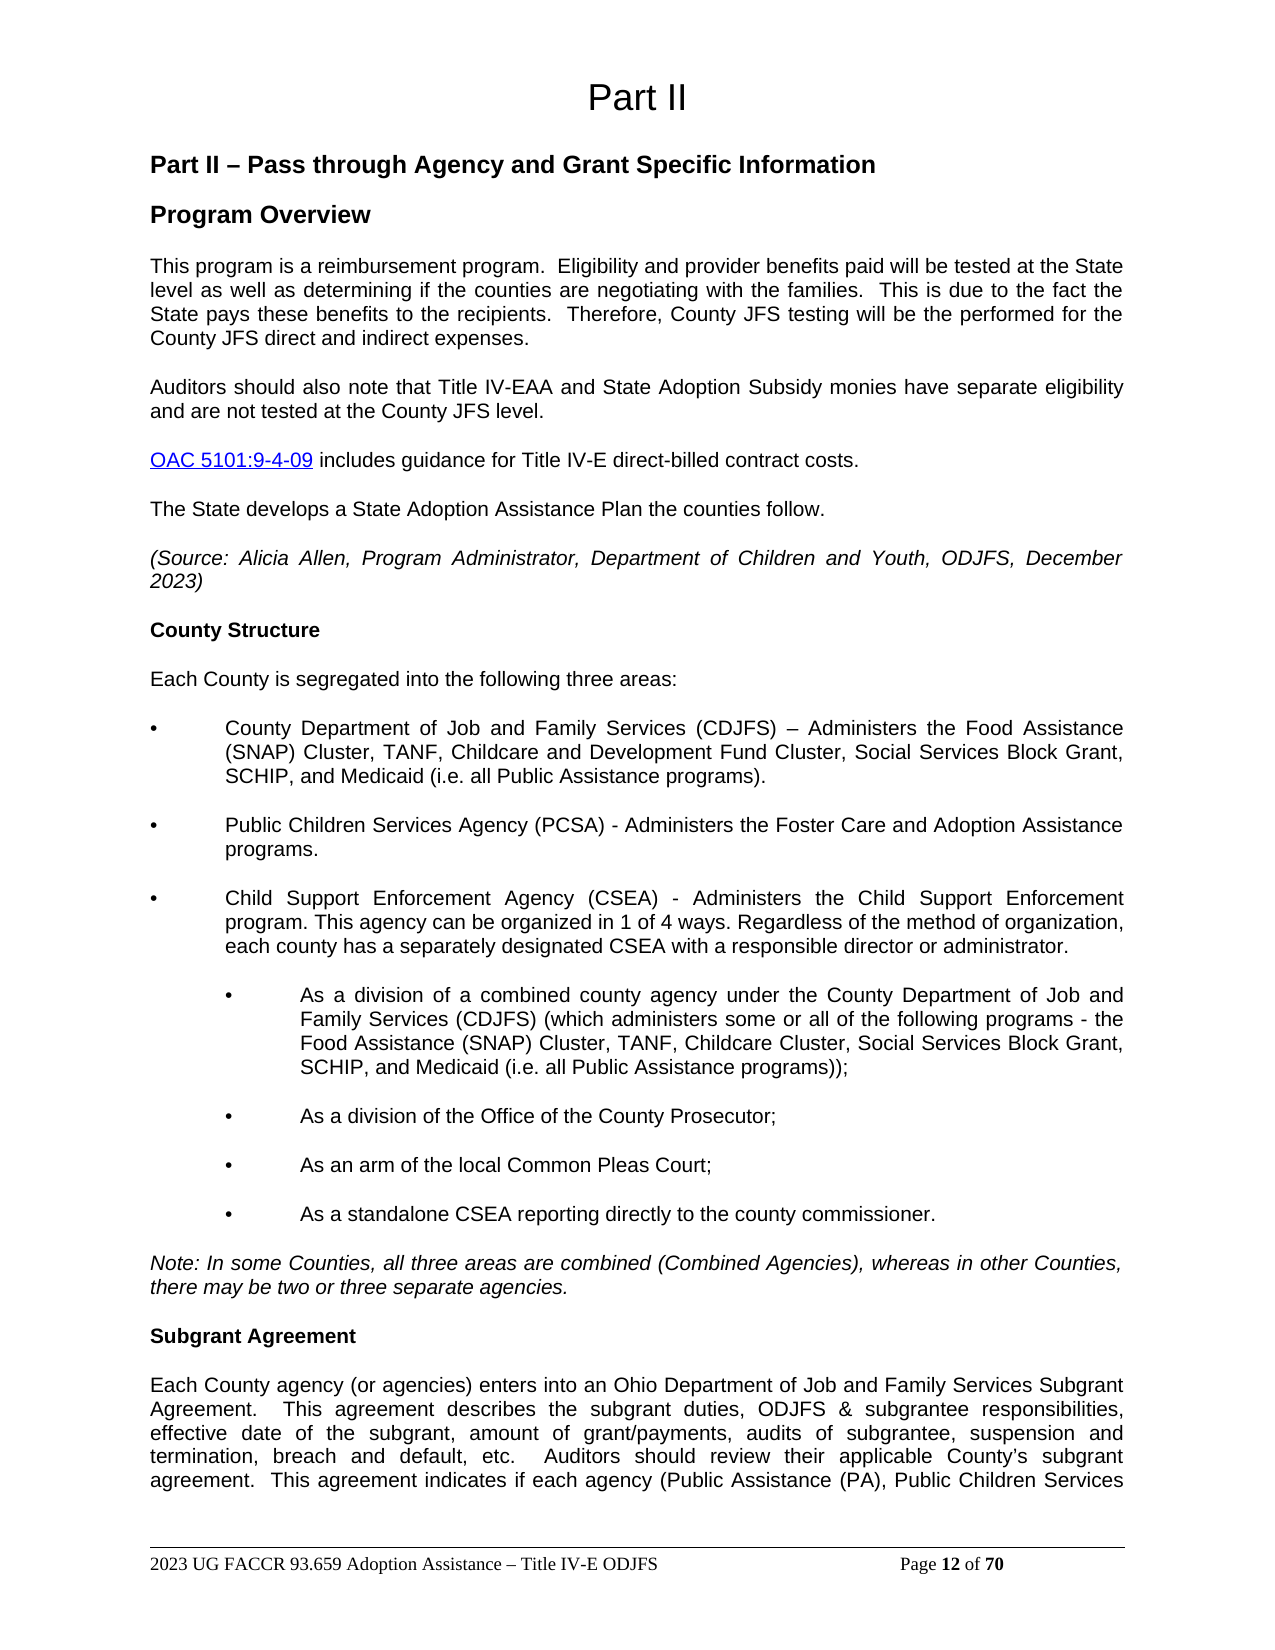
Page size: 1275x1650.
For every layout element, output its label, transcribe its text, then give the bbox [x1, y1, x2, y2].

text (Source: Alicia Allen, Program Administrator, Department of Children and Youth, ODJFS, December 2023) [150, 545, 1125, 593]
text • As a division of the Office of the County Prosecutor; [225, 1104, 1125, 1128]
text OAC 5101:9-4-09 includes guidance for Title IV-E direct-billed contract costs. [150, 447, 1125, 471]
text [150, 1372, 1125, 1492]
subtitle Program Overview [150, 204, 1125, 229]
text Subgrant Agreement [150, 1323, 1125, 1347]
text County Structure [150, 618, 1125, 642]
text Note: In some Counties, all three areas are combined (Combined Agencies), whereas in other Counties, there may be two or three separate agencies. [150, 1251, 1125, 1298]
text Each County is segregated into the following three areas: [150, 667, 1125, 691]
subtitle Part II – Pass through Agency and Grant Specific Information [150, 150, 1125, 179]
text • Child Support Enforcement Agency (CSEA) - Administers the Child Support Enforcement program. This agency can be organized in 1 of 4 ways. Regardless of the method of organization, each county has a separately designated CSEA with a responsible director or administrator. [150, 886, 1125, 958]
text • County Department of Job and Family Services (CDJFS) – Administers the Food Assistance (SNAP) Cluster, TANF, Childcare and Development Fund Cluster, Social Services Block Grant, SCHIP, and Medicaid (i.e. all Public Assistance programs). [150, 716, 1125, 788]
text This program is a reimbursement program. Eligibility and provider benefits paid will be tested at the State level as well as determining if the counties are negotiating with the families. This is due to the fact the State pays these benefits to the recipients. Therefore, County JFS testing will be the performed for the County JFS direct and indirect expenses. [150, 254, 1125, 349]
text Auditors should also note that Title IV-EAA and State Adoption Subsidy monies have separate eligibility and are not tested at the County JFS level. [150, 374, 1125, 422]
text • As a standalone CSEA reporting directly to the county commissioner. [225, 1202, 1125, 1226]
text • As an arm of the local Common Pleas Court; [225, 1153, 1125, 1177]
text • As a division of a combined county agency under the County Department of Job and Family Services (CDJFS) (which administers some or all of the following programs - the Food Assistance (SNAP) Cluster, TANF, Childcare Cluster, Social Services Block Grant, SCHIP, and Medicaid (i.e. all Public Assistance programs)); [225, 983, 1125, 1079]
text The State develops a State Adoption Assistance Plan the counties follow. [150, 496, 1125, 520]
text • Public Children Services Agency (PCSA) - Administers the Foster Care and Adoption Assistance programs. [150, 813, 1125, 861]
